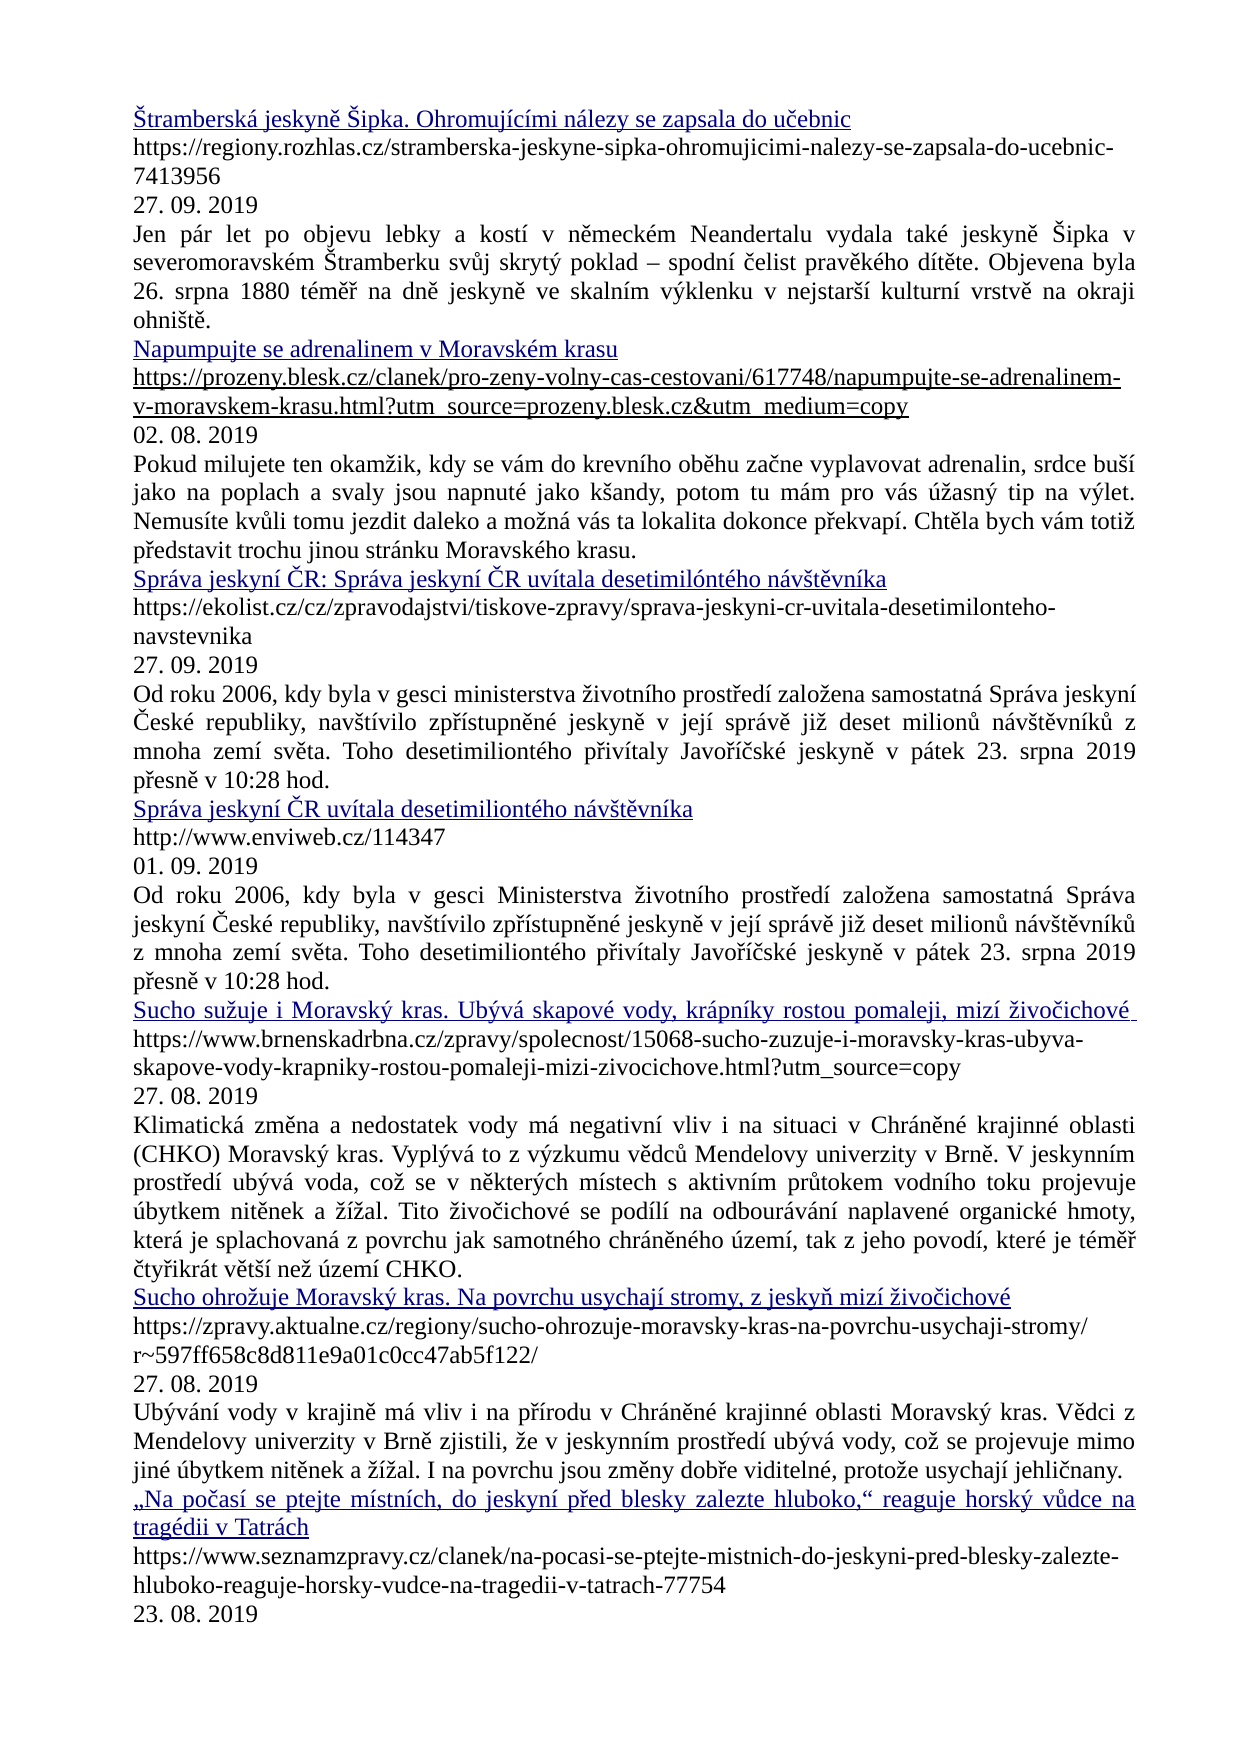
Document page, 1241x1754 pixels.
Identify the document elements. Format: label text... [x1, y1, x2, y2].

text Správa jeskyní ČR: Správa jeskyní ČR uvítala desetimilóntého návštěvníka [133, 564, 1137, 592]
text https://prozeny.blesk.cz/clanek/pro-zeny-volny-cas-cestovani/617748/napumpujte-se-adrenalinem-v-moravskem-krasu.html?utm_source=prozeny.blesk.cz&utm_medium=copy [133, 362, 1137, 420]
text 01. 09. 2019 [133, 851, 1137, 880]
text Pokud milujete ten okamžik, kdy se vám do krevního oběhu začne vyplavovat adrenalin, srdce buší jako na poplach a svaly jsou napnuté jako kšandy, potom tu mám pro vás úžasný tip na výlet. Nemusíte kvůli tomu jezdit daleko a možná vás ta lokalita dokonce překvapí. Chtěla bych vám totiž představit trochu jinou stránku Moravského krasu. [133, 449, 1137, 564]
text Správa jeskyní ČR uvítala desetimiliontého návštěvníka [133, 794, 1137, 822]
text 27. 08. 2019 [133, 1369, 1137, 1397]
text https://www.seznamzpravy.cz/clanek/na-pocasi-se-ptejte-mistnich-do-jeskyni-pred-blesky-zalezte-hluboko-reaguje-horsky-vudce-na-tragedii-v-tatrach-77754 [133, 1541, 1137, 1599]
text Sucho sužuje i Moravský kras. Ubývá skapové vody, krápníky rostou pomaleji, mizí živočichové https://www.brnenskadrbna.cz/zpravy/spolecnost/15068-sucho-zuzuje-i-moravsky-kras-ubyva-skapove-vody-krapniky-rostou-pomaleji-mizi-zivocichove.html?utm_source=copy [133, 1021, 1137, 1081]
text 27. 09. 2019 [133, 190, 1137, 219]
text Štramberská jeskyně Šipka. Ohromujícími nálezy se zapsala do učebnic [133, 104, 1137, 132]
text https://zpravy.aktualne.cz/regiony/sucho-ohrozuje-moravsky-kras-na-povrchu-usychaji-stromy/r~597ff658c8d811e9a01c0cc47ab5f122/ [133, 1311, 1137, 1369]
text Ubývání vody v krajině má vliv i na přírodu v Chráněné krajinné oblasti Moravský kras. Vědci z Mendelovy univerzity v Brně zjistili, že v jeskynním prostředí ubývá vody, což se projevuje mimo jiné úbytkem nitěnek a žížal. I na povrchu jsou změny dobře viditelné, protože usychají jehličnany. [133, 1397, 1137, 1484]
text 02. 08. 2019 [133, 420, 1137, 449]
text Jen pár let po objevu lebky a kostí v německém Neandertalu vydala také jeskyně Šipka v severomoravském Štramberku svůj skrytý poklad – spodní čelist pravěkého dítěte. Objevena byla 26. srpna 1880 téměř na dně jeskyně ve skalním výklenku v nejstarší kulturní vrstvě na okraji ohniště. [133, 219, 1137, 334]
text http://www.enviweb.cz/114347 [133, 822, 1137, 851]
text https://ekolist.cz/cz/zpravodajstvi/tiskove-zpravy/sprava-jeskyni-cr-uvitala-desetimilonteho-navstevnika [133, 592, 1137, 650]
text Sucho ohrožuje Moravský kras. Na povrchu usychají stromy, z jeskyň mizí živočichové [133, 1282, 1137, 1311]
text Klimatická změna a nedostatek vody má negativní vliv i na situaci v Chráněné krajinné oblasti (CHKO) Moravský kras. Vyplývá to z výzkumu vědců Mendelovy univerzity v Brně. V jeskynním prostředí ubývá voda, což se v některých místech s aktivním průtokem vodního toku projevuje úbytkem nitěnek a žížal. Tito živočichové se podílí na odbourávání naplavené organické hmoty, která je splachovaná z povrchu jak samotného chráněného území, tak z jeho povodí, které je téměř čtyřikrát větší než území CHKO. [133, 1110, 1137, 1282]
text Napumpujte se adrenalinem v Moravském krasu [133, 334, 1137, 362]
text Od roku 2006, kdy byla v gesci Ministerstva životního prostředí založena samostatná Správa jeskyní České republiky, navštívilo zpřístupněné jeskyně v její správě již deset milionů návštěvníků z mnoha zemí světa. Toho desetimiliontého přivítaly Javoříčské jeskyně v pátek 23. srpna 2019 přesně v 10:28 hod. [133, 880, 1137, 995]
text 27. 08. 2019 [133, 1081, 1137, 1110]
text https://regiony.rozhlas.cz/stramberska-jeskyne-sipka-ohromujicimi-nalezy-se-zapsala-do-ucebnic-7413956 [133, 132, 1137, 190]
text Sucho sužuje i Moravský kras. Ubývá skapové vody, krápníky rostou pomaleji, mizí živočichové https://www.brnenskadrbna.cz/zpravy/spolecnost/15068-sucho-zuzuje-i-moravsky-kras-ubyva-skapove-vody-krapniky-rostou-pomaleji-mizi-zivocichove.html?utm_source=copy [133, 995, 1137, 1020]
text Od roku 2006, kdy byla v gesci ministerstva životního prostředí založena samostatná Správa jeskyní České republiky, navštívilo zpřístupněné jeskyně v její správě již deset milionů návštěvníků z mnoha zemí světa. Toho desetimiliontého přivítaly Javoříčské jeskyně v pátek 23. srpna 2019 přesně v 10:28 hod. [133, 679, 1137, 794]
text 23. 08. 2019 [133, 1599, 1137, 1627]
text 27. 09. 2019 [133, 650, 1137, 679]
text „Na počasí se ptejte místních, do jeskyní před blesky zalezte hluboko,“ reaguje horský vůdce na tragédii v Tatrách [133, 1484, 1137, 1541]
